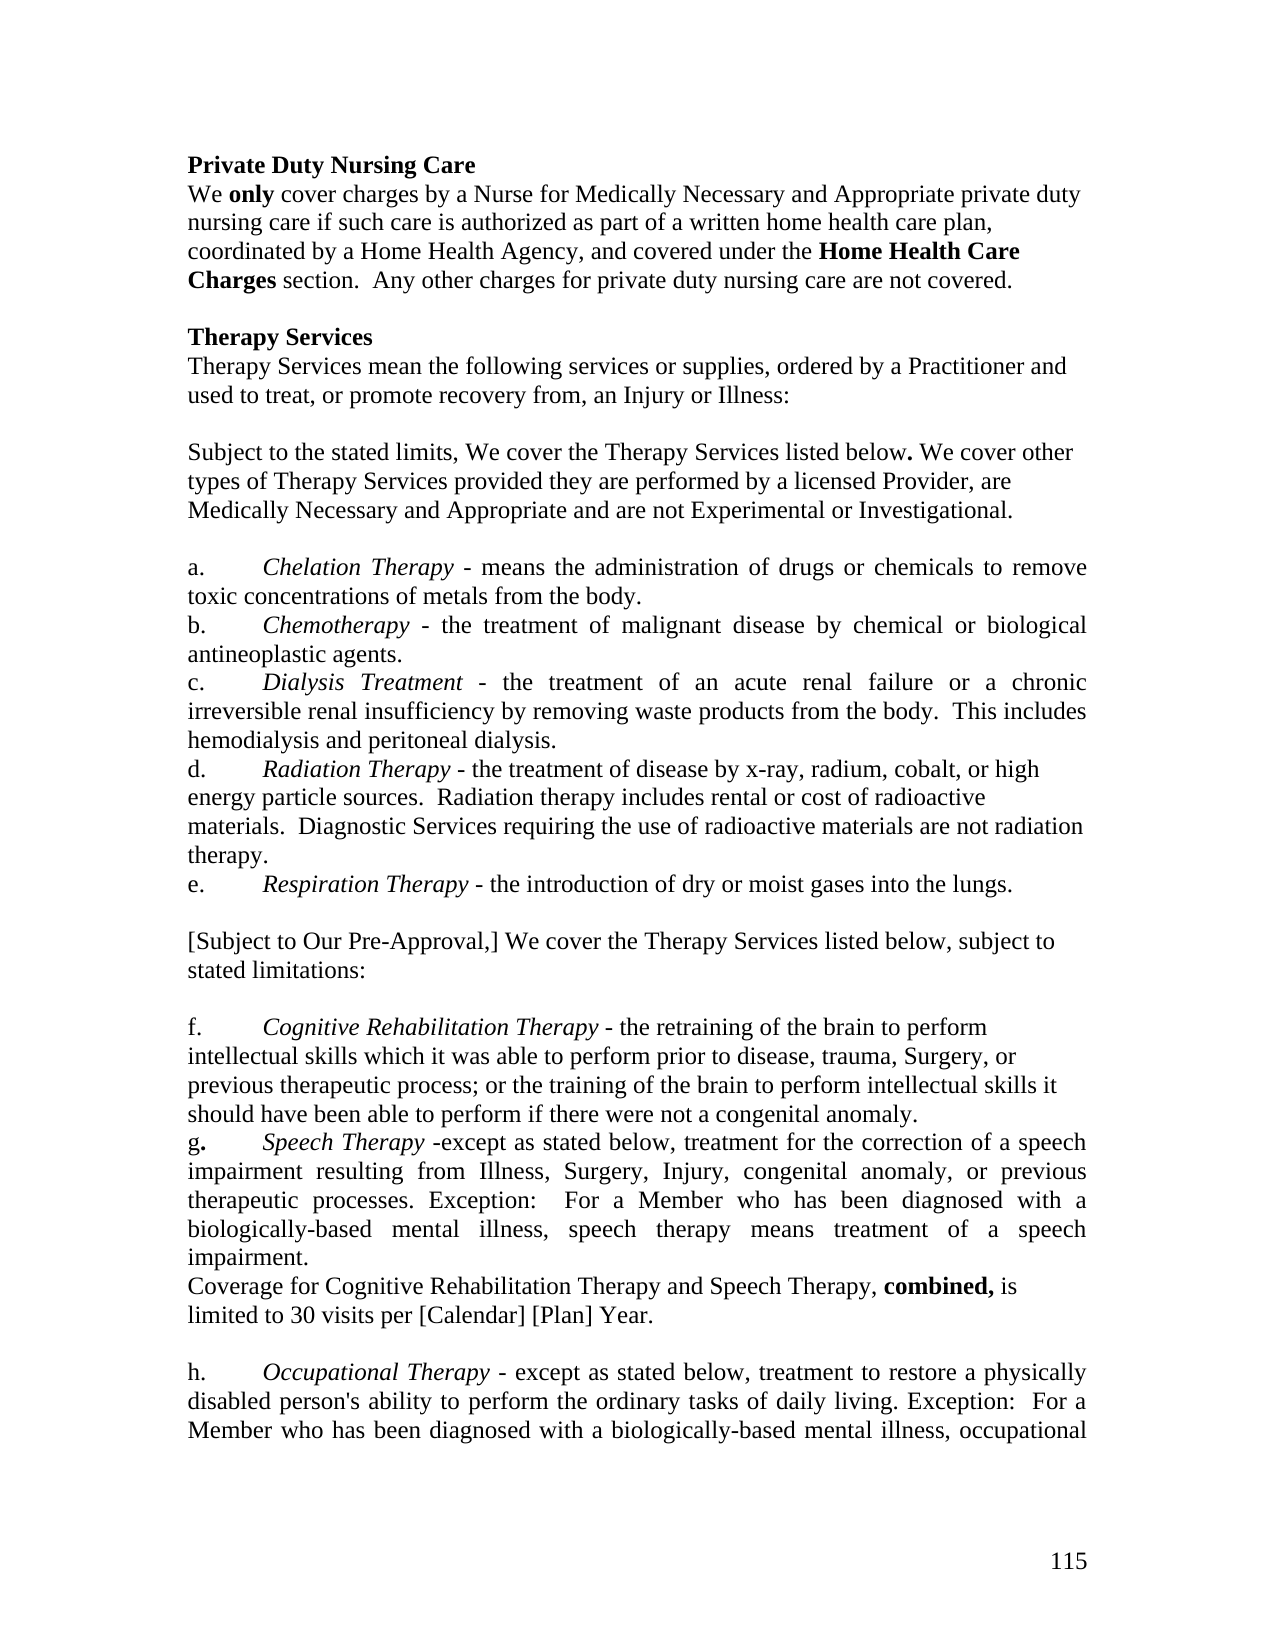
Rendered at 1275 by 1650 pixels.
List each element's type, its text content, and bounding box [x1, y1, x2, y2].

text g. Speech Therapy -except as stated below, treatment for the correction of a speech impairment resulting from Illness, Surgery, Injury, congenital anomaly, or previous therapeutic processes. Exception: For a Member who has been diagnosed with a biologically-based mental illness, speech therapy means treatment of a speech impairment. [187, 1127, 1087, 1271]
text e. Respiration Therapy - the introduction of dry or moist gases into the lungs. [187, 869, 1087, 897]
text f. Cognitive Rehabilitation Therapy - the retraining of the brain to perform intellectual skills which it was able to perform prior to disease, trauma, Surgery, or previous therapeutic process; or the training of the brain to perform intellectual skills it should have been able to perform if there were not a congenital anomaly. [187, 1012, 1087, 1127]
text Therapy Services mean the following services or supplies, ordered by a Practitioner and used to treat, or promote recovery from, an Injury or Illness: [187, 351, 1087, 409]
text [Subject to Our Pre-Approval,] We cover the Therapy Services listed below, subject to stated limitations: [187, 926, 1087, 984]
text Subject to the stated limits, We cover the Therapy Services listed below. We cover other types of Therapy Services provided they are performed by a licensed Provider, are Medically Necessary and Appropriate and are not Experimental or Investigational. [187, 437, 1087, 524]
text Therapy Services [187, 322, 1087, 351]
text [187, 1357, 1087, 1444]
text c. Dialysis Treatment - the treatment of an acute renal failure or a chronic irreversible renal insufficiency by removing waste products from the body. This includes hemodialysis and peritoneal dialysis. [187, 667, 1087, 754]
text Private Duty Nursing Care [187, 150, 1087, 179]
text Coverage for Cognitive Rehabilitation Therapy and Speech Therapy, combined, is limited to 30 visits per [Calendar] [Plan] Year. [187, 1271, 1087, 1329]
text a. Chelation Therapy - means the administration of drugs or chemicals to remove toxic concentrations of metals from the body. [187, 552, 1087, 610]
text We only cover charges by a Nurse for Medically Necessary and Appropriate private duty nursing care if such care is authorized as part of a written home health care plan, coordinated by a Home Health Agency, and covered under the Home Health Care Charges section. Any other charges for private duty nursing care are not covered. [187, 179, 1087, 294]
text b. Chemotherapy - the treatment of malignant disease by chemical or biological antineoplastic agents. [187, 610, 1087, 667]
text d. Radiation Therapy - the treatment of disease by x-ray, radium, cobalt, or high energy particle sources. Radiation therapy includes rental or cost of radioactive materials. Diagnostic Services requiring the use of radioactive materials are not radiation therapy. [187, 754, 1087, 869]
